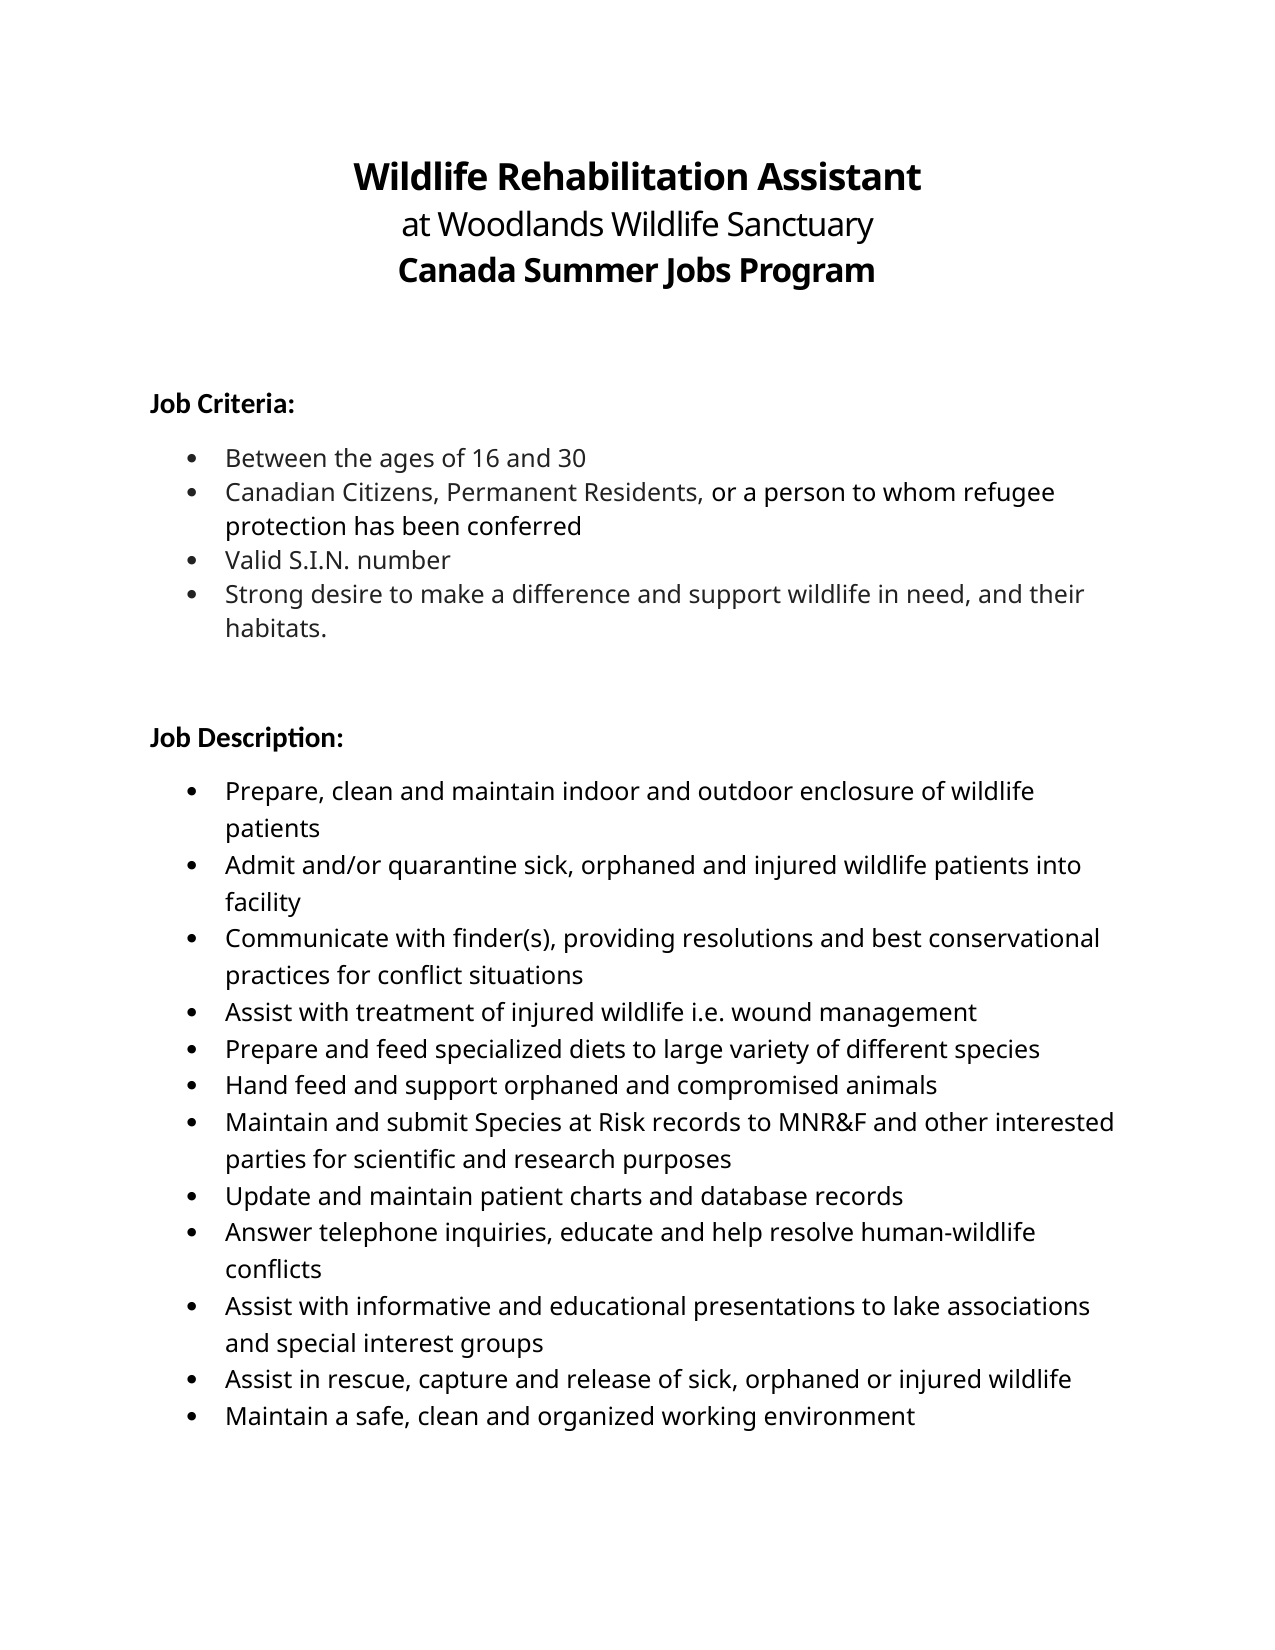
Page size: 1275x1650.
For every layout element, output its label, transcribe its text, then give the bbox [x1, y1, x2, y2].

list Prepare and feed specialized diets to large variety of different species [187, 1031, 1125, 1065]
text Job Criteria: [150, 386, 1125, 421]
list Maintain a safe, clean and organized working environment [187, 1399, 1125, 1433]
list Strong desire to make a difference and support wildlife in need, and their habitats. [187, 577, 1125, 645]
list Answer telephone inquiries, educate and help resolve human-wildlife conflicts [187, 1215, 1125, 1286]
list Hand feed and support orphaned and compromised animals [187, 1068, 1125, 1102]
list Communicate with finder(s), providing resolutions and best conservational practices for conflict situations [187, 921, 1125, 992]
list Assist with treatment of injured wildlife i.e. wound management [187, 994, 1125, 1028]
list Prepare, clean and maintain indoor and outdoor enclosure of wildlife patients [187, 774, 1125, 845]
list Between the ages of 16 and 30 [187, 441, 1125, 475]
list Canadian Citizens, Permanent Residents, or a person to whom refugee protection has been conferred [187, 475, 1125, 543]
title Wildlife Rehabilitation Assistant at Woodlands Wildlife Sanctuary Canada Summer Jobs Program [150, 150, 1125, 292]
list Assist in rescue, capture and release of sick, orphaned or injured wildlife [187, 1362, 1125, 1396]
text Job Description: [150, 645, 1125, 754]
list Valid S.I.N. number [187, 543, 1125, 577]
list Assist with informative and educational presentations to lake associations and special interest groups [187, 1289, 1125, 1359]
list Update and maintain patient charts and database records [187, 1178, 1125, 1212]
list Admit and/or quarantine sick, orphaned and injured wildlife patients into facility [187, 847, 1125, 918]
list Maintain and submit Species at Risk records to MNR&F and other interested parties for scientific and research purposes [187, 1105, 1125, 1176]
